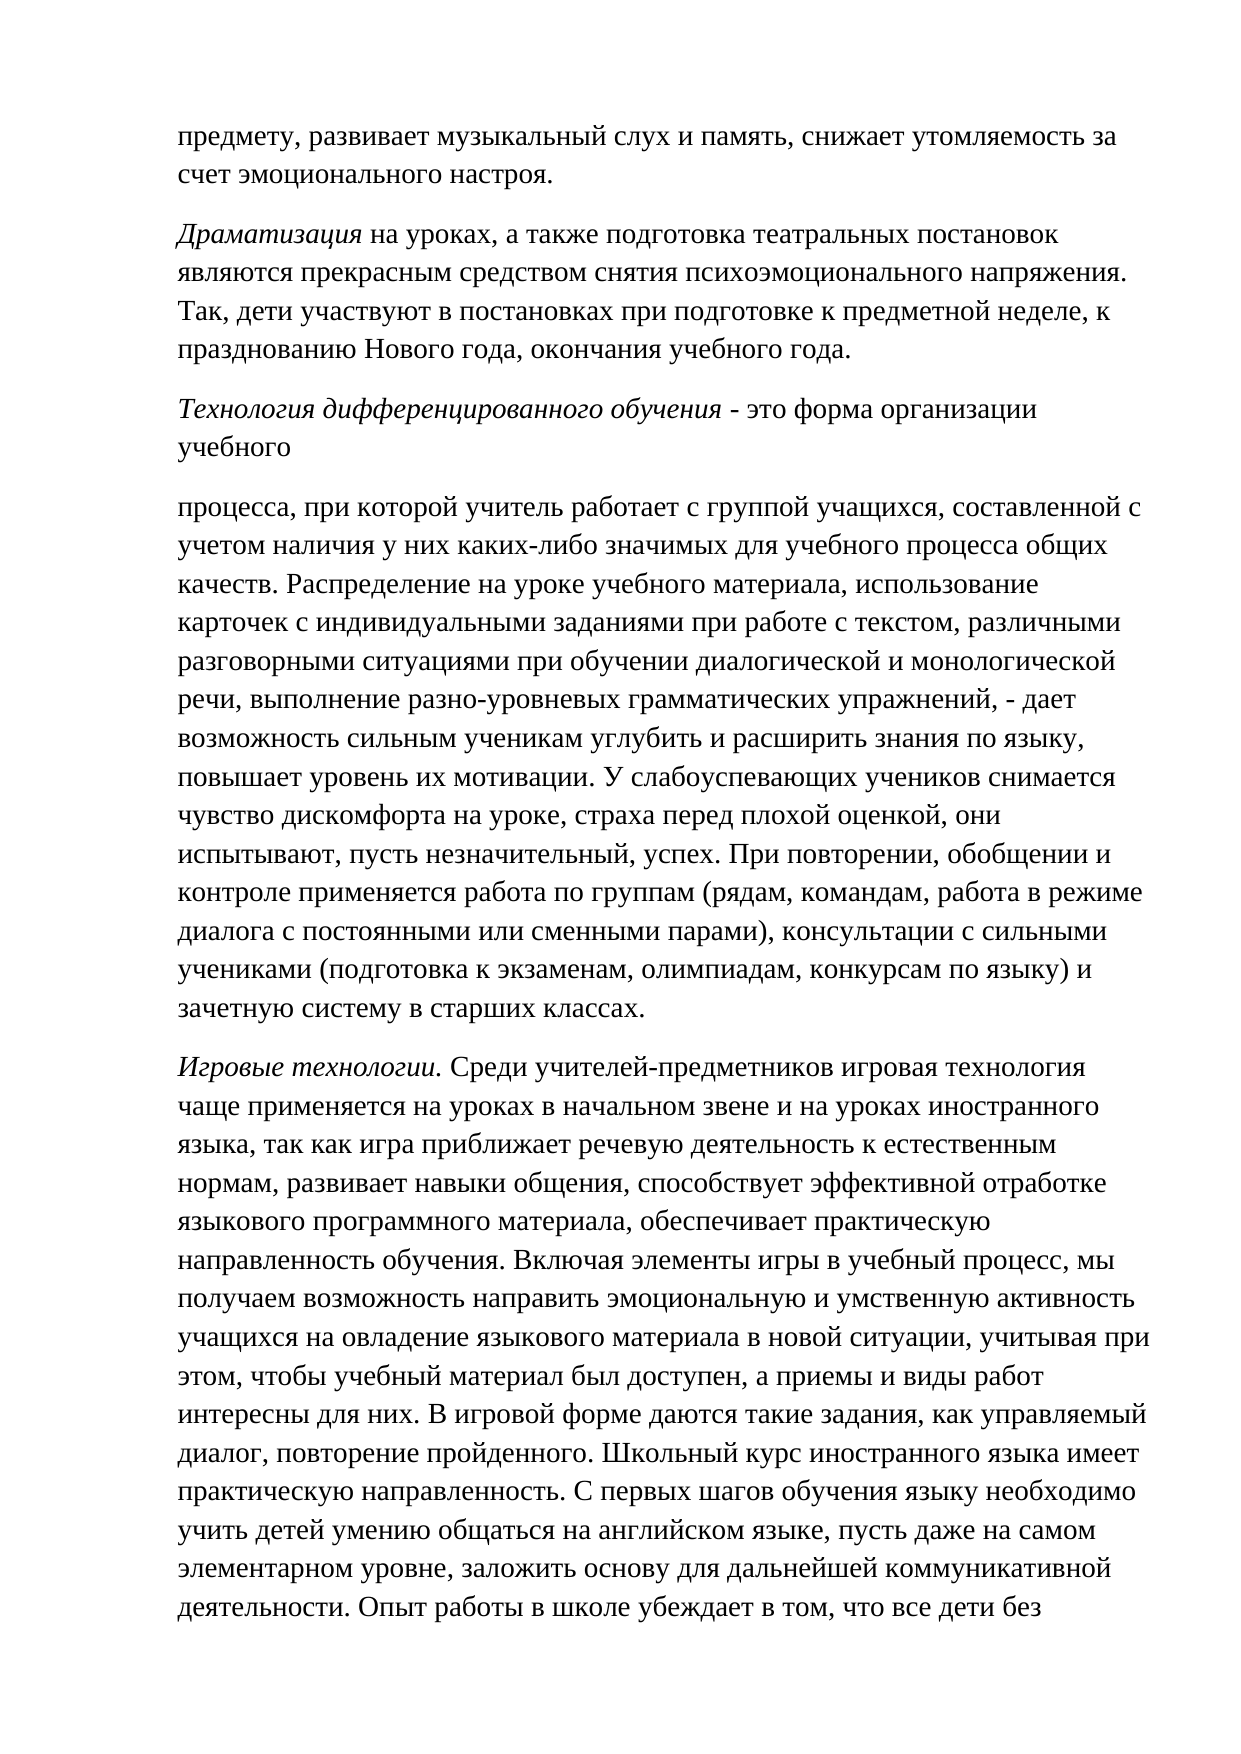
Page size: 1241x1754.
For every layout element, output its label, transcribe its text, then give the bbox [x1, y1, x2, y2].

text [177, 118, 1152, 190]
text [177, 1049, 1152, 1622]
text процесса, при которой учитель работает с группой учащихся, составленной с учетом наличия у них каких-либо значимых для учебного процесса общих качеств. Распределение на уроке учебного материала, использование карточек с индивидуальными заданиями при работе с текстом, различными разговорными ситуациями при обучении диалогической и монологической речи, выполнение разно-уровневых грамматических упражнений, - дает возможность сильным ученикам углубить и расширить знания по языку, повышает уровень их мотивации. У слабоуспевающих учеников снимается чувство дискомфорта на уроке, страха перед плохой оценкой, они испытывают, пусть незначительный, успех. При повторении, обобщении и контроле применяется работа по группам (рядам, командам, работа в режиме диалога с постоянными или сменными парами), консультации с сильными учениками (подготовка к экзаменам, олимпиадам, конкурсам по языку) и зачетную систему в старших классах. [177, 489, 1152, 1023]
text Драматизация на уроках, а также подготовка театральных постановок являются прекрасным средством снятия психоэмоционального напряжения. Так, дети участвуют в постановках при подготовке к предметной неделе, к празднованию Нового года, окончания учебного года. [177, 216, 1152, 365]
text Технология дифференцированного обучения - это форма организации учебного [177, 391, 1152, 463]
